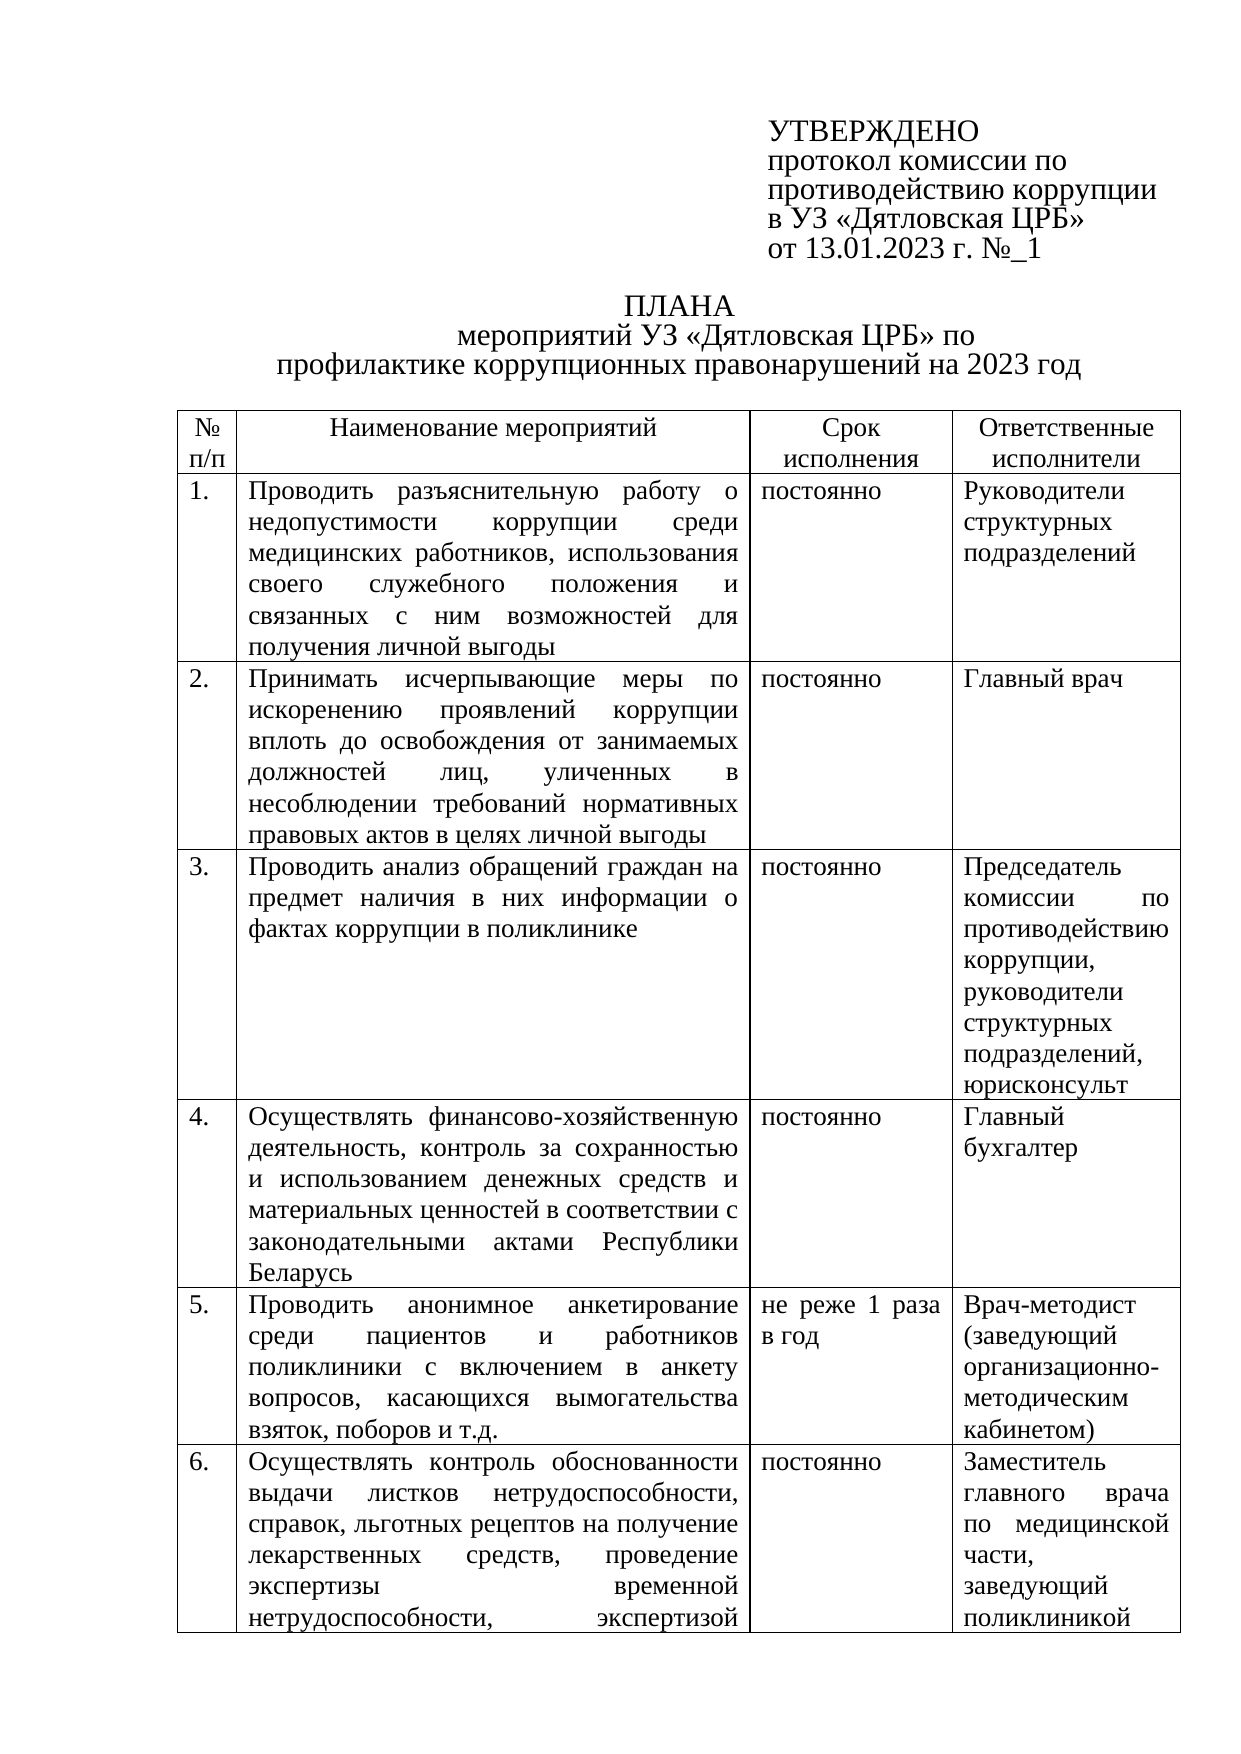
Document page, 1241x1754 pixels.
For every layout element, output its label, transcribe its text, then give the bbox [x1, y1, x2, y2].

text от 13.01.2023 г. №_1 [177, 235, 1181, 264]
table_cell Проводить анализ обращений граждан на предмет наличия в них информации о фактах коррупции в поликлинике [237, 850, 749, 1099]
text ПЛАНА [177, 293, 1181, 322]
table_cell Проводить анонимное анкетирование среди пациентов и работников поликлиники с включением в анкету вопросов, касающихся вымогательства взяток, поборов и т.д. [237, 1288, 749, 1444]
table_cell 5. [178, 1288, 236, 1444]
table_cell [237, 1445, 749, 1632]
table_cell постоянно [751, 1100, 952, 1287]
text мероприятий УЗ «Дятловская ЦРБ» по [177, 322, 1181, 351]
table_header № п/п [178, 411, 236, 473]
table_cell 3. [178, 850, 236, 1099]
table_header Срок исполнения [751, 411, 952, 473]
table_cell Главный врач [953, 662, 1180, 849]
text в УЗ «Дятловская ЦРБ» [177, 206, 1181, 235]
table_cell 2. [178, 662, 236, 849]
text профилактике коррупционных правонарушений на 2023 год [177, 351, 1181, 381]
text УТВЕРЖДЕНО [177, 118, 1181, 147]
table_cell 1. [178, 474, 236, 661]
table_cell Врач-методист (заведующий организационно-методическим кабинетом) [953, 1288, 1180, 1444]
table_header Ответственные исполнители [953, 411, 1180, 473]
table_cell постоянно [751, 850, 952, 1099]
table_cell постоянно [751, 474, 952, 661]
table_cell Руководители структурных подразделений [953, 474, 1180, 661]
table_cell 4. [178, 1100, 236, 1287]
table_cell Принимать исчерпывающие меры по искоренению проявлений коррупции вплоть до освобождения от занимаемых должностей лиц, уличенных в несоблюдении требований нормативных правовых актов в целях личной выгоды [237, 662, 749, 849]
table_cell Проводить разъяснительную работу о недопустимости коррупции среди медицинских работников, использования своего служебного положения и связанных с ним возможностей для получения личной выгоды [237, 474, 749, 661]
table_cell Главный бухгалтер [953, 1100, 1180, 1287]
text протокол комиссии по [177, 147, 1181, 176]
table_cell постоянно [751, 1445, 952, 1632]
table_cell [953, 1445, 1180, 1632]
table_cell Председатель комиссии по противодействию коррупции, руководители структурных подразделений, юрисконсульт [953, 850, 1180, 1099]
table_header Наименование мероприятий [237, 411, 749, 473]
table_cell 6. [178, 1445, 236, 1632]
table_cell постоянно [751, 662, 952, 849]
text противодействию коррупции [177, 176, 1181, 206]
table_cell не реже 1 раза в год [751, 1288, 952, 1444]
table_cell Осуществлять финансово-хозяйственную деятельность, контроль за сохранностью и использованием денежных средств и материальных ценностей в соответствии с законодательными актами Республики Беларусь [237, 1100, 749, 1287]
